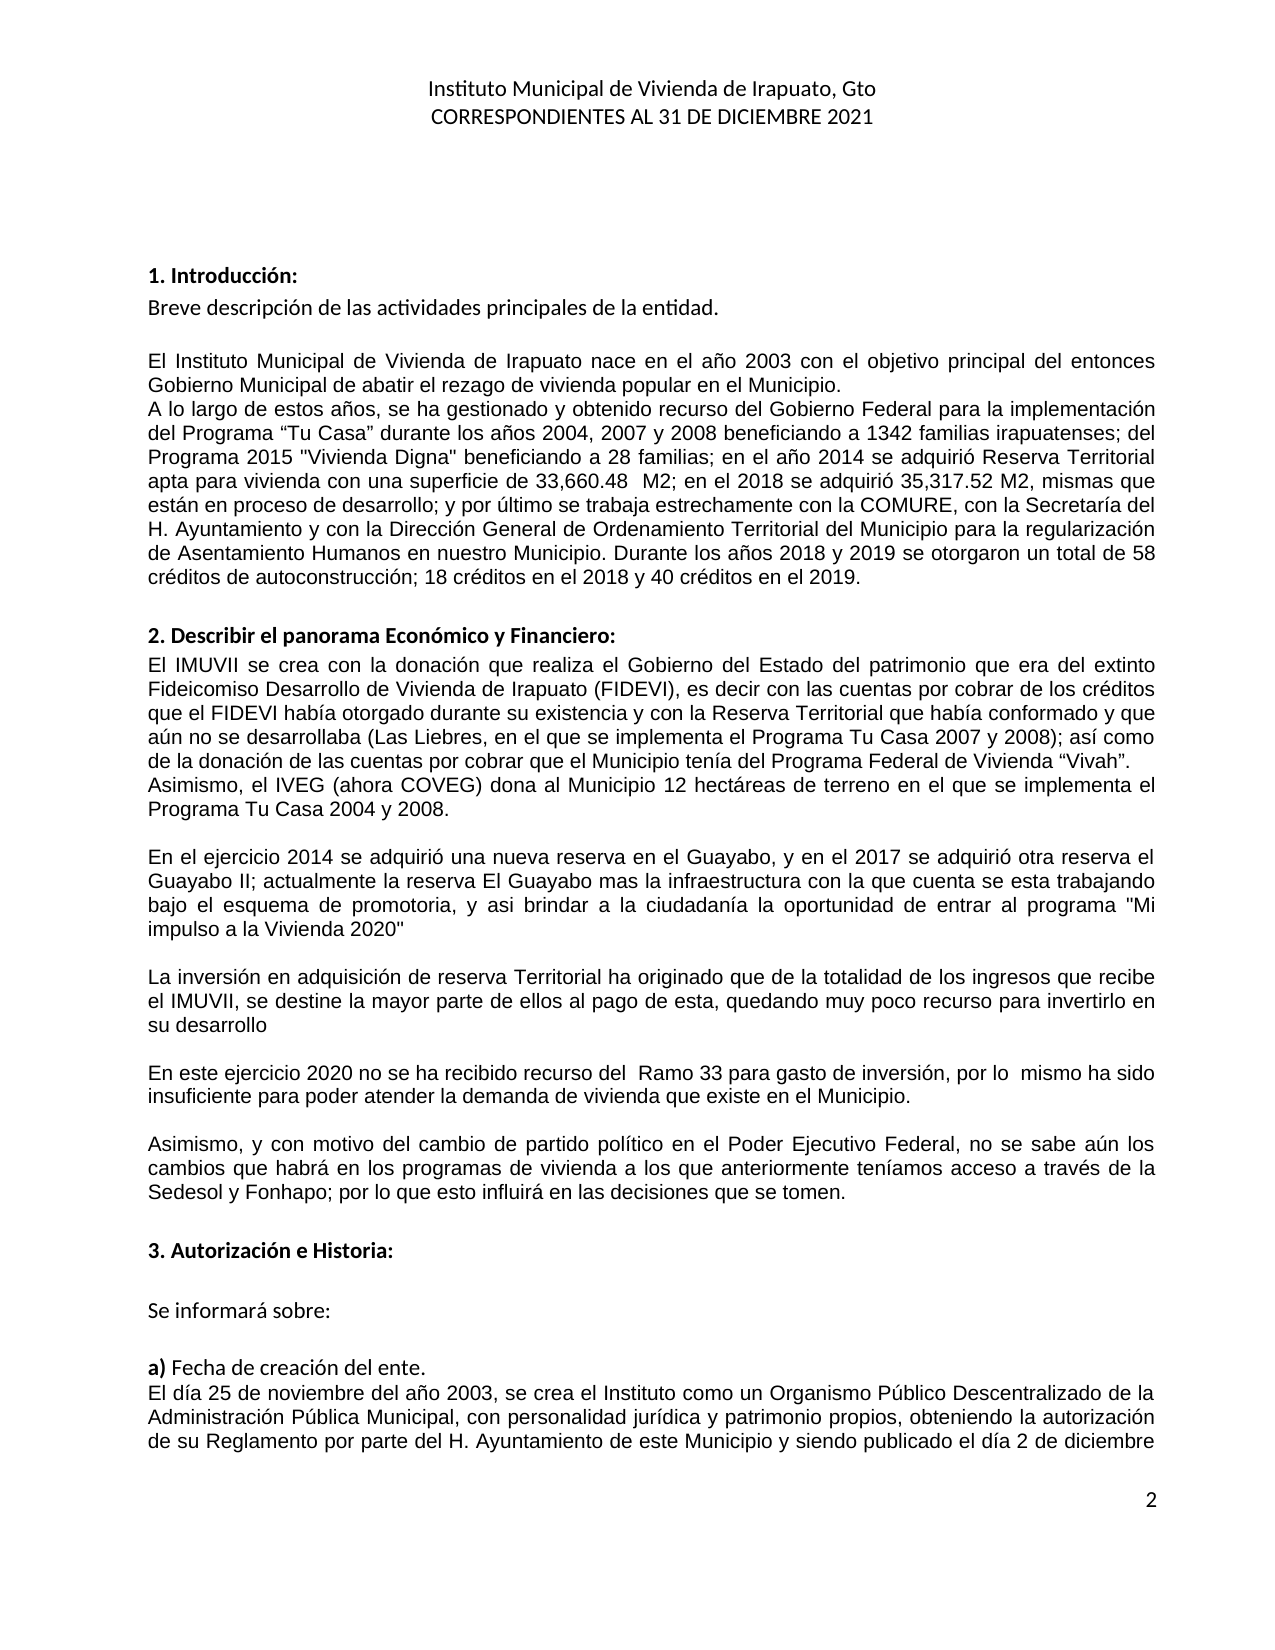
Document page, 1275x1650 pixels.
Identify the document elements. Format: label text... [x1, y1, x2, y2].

text En el ejercicio 2014 se adquirió una nueva reserva en el Guayabo, y en el 2017 se adquirió otra reserva el Guayabo II; actualmente la reserva El Guayabo mas la infraestructura con la que cuenta se esta trabajando bajo el esquema de promotoria, y asi brindar a la ciudadanía la oportunidad de entrar al programa "Mi impulso a la Vivienda 2020" [148, 845, 1157, 941]
text a) Fecha de creación del ente. [148, 1353, 1157, 1381]
text En este ejercicio 2020 no se ha recibido recurso del Ramo 33 para gasto de inversión, por lo mismo ha sido insuficiente para poder atender la demanda de vivienda que existe en el Municipio. [148, 1060, 1157, 1108]
text Asimismo, el IVEG (ahora COVEG) dona al Municipio 12 hectáreas de terreno en el que se implementa el Programa Tu Casa 2004 y 2008. [148, 773, 1157, 821]
text A lo largo de estos años, se ha gestionado y obtenido recurso del Gobierno Federal para la implementación del Programa “Tu Casa” durante los años 2004, 2007 y 2008 beneficiando a 1342 familias irapuatenses; del Programa 2015 "Vivienda Digna" beneficiando a 28 familias; en el año 2014 se adquirió Reserva Territorial apta para vivienda con una superficie de 33,660.48 M2; en el 2018 se adquirió 35,317.52 M2, mismas que están en proceso de desarrollo; y por último se trabaja estrechamente con la COMURE, con la Secretaría del H. Ayuntamiento y con la Dirección General de Ordenamiento Territorial del Municipio para la regularización de Asentamiento Humanos en nuestro Municipio. Durante los años 2018 y 2019 se otorgaron un total de 58 créditos de autoconstrucción; 18 créditos en el 2018 y 40 créditos en el 2019. [148, 397, 1157, 589]
text Breve descripción de las actividades principales de la entidad. [148, 293, 1157, 321]
subtitle 3. Autorización e Historia: [148, 1236, 1157, 1264]
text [148, 1381, 1157, 1452]
subtitle 2. Describir el panorama Económico y Financiero: [148, 621, 1157, 649]
text El IMUVII se crea con la donación que realiza el Gobierno del Estado del patrimonio que era del extinto Fideicomiso Desarrollo de Vivienda de Irapuato (FIDEVI), es decir con las cuentas por cobrar de los créditos que el FIDEVI había otorgado durante su existencia y con la Reserva Territorial que había conformado y que aún no se desarrollaba (Las Liebres, en el que se implementa el Programa Tu Casa 2007 y 2008); así como de la donación de las cuentas por cobrar que el Municipio tenía del Programa Federal de Vivienda “Vivah”. [148, 653, 1157, 773]
text Se informará sobre: [148, 1297, 1157, 1324]
text Asimismo, y con motivo del cambio de partido político en el Poder Ejecutivo Federal, no se sabe aún los cambios que habrá en los programas de vivienda a los que anteriormente teníamos acceso a través de la Sedesol y Fonhapo; por lo que esto influirá en las decisiones que se tomen. [148, 1132, 1157, 1204]
subtitle 1. Introducción: [148, 261, 1157, 289]
text El Instituto Municipal de Vivienda de Irapuato nace en el año 2003 con el objetivo principal del entonces Gobierno Municipal de abatir el rezago de vivienda popular en el Municipio. [148, 349, 1157, 397]
text La inversión en adquisición de reserva Territorial ha originado que de la totalidad de los ingresos que recibe el IMUVII, se destine la mayor parte de ellos al pago de esta, quedando muy poco recurso para invertirlo en su desarrollo [148, 964, 1157, 1036]
